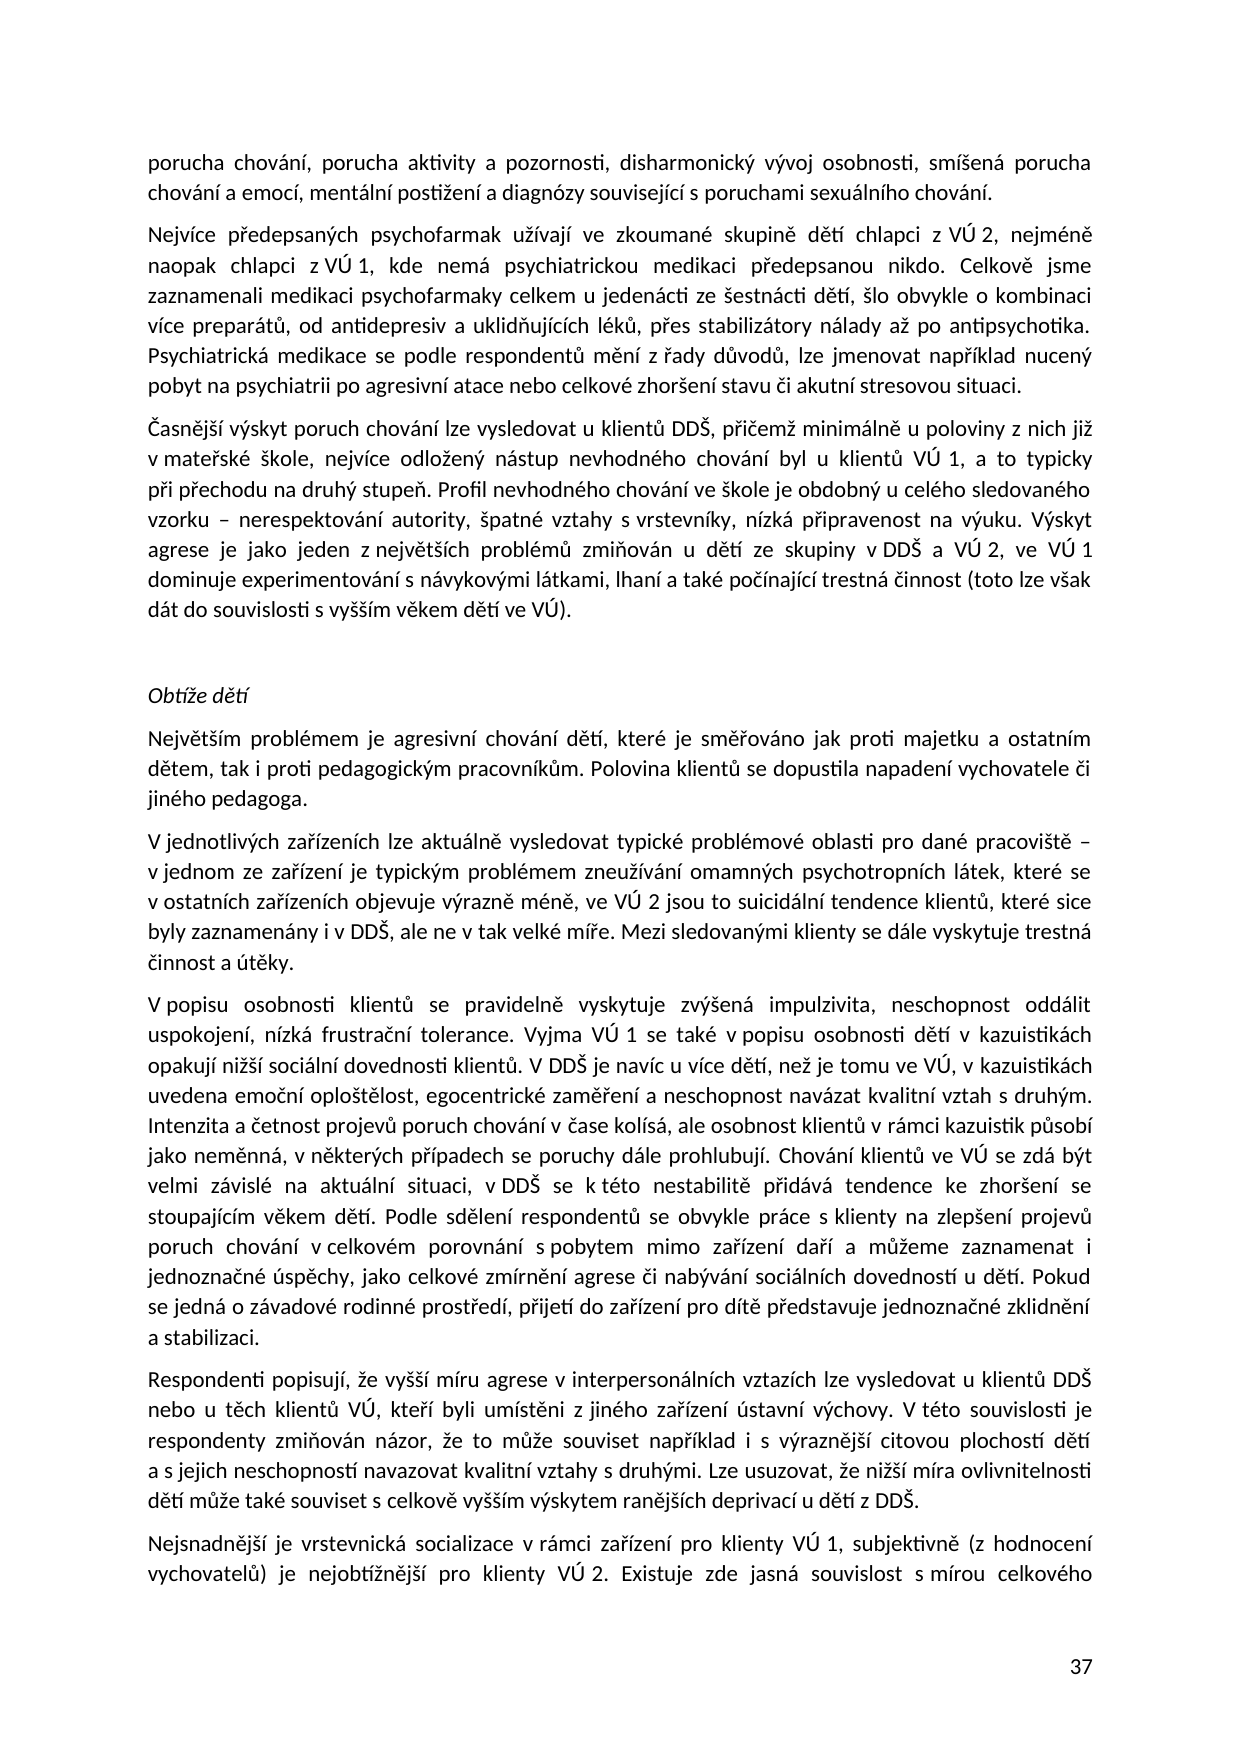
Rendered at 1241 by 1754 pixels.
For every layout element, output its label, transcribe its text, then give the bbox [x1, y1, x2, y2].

text V jednotlivých zařízeních lze aktuálně vysledovat typické problémové oblasti pro dané pracoviště – v jednom ze zařízení je typickým problémem zneužívání omamných psychotropních látek, které se v ostatních zařízeních objevuje výrazně méně, ve VÚ 2 jsou to suicidální tendence klientů, které sice byly zaznamenány i v DDŠ, ale ne v tak velké míře. Mezi sledovanými klienty se dále vyskytuje trestná činnost a útěky. [148, 827, 1093, 976]
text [148, 148, 1093, 206]
text V popisu osobnosti klientů se pravidelně vyskytuje zvýšená impulzivita, neschopnost oddálit uspokojení, nízká frustrační tolerance. Vyjma VÚ 1 se také v popisu osobnosti dětí v kazuistikách opakují nižší sociální dovednosti klientů. V DDŠ je navíc u více dětí, než je tomu ve VÚ, v kazuistikách uvedena emoční oploštělost, egocentrické zaměření a neschopnost navázat kvalitní vztah s druhým. Intenzita a četnost projevů poruch chování v čase kolísá, ale osobnost klientů v rámci kazuistik působí jako neměnná, v některých případech se poruchy dále prohlubují. Chování klientů ve VÚ se zdá být velmi závislé na aktuální situaci, v DDŠ se k této nestabilitě přidává tendence ke zhoršení se stoupajícím věkem dětí. Podle sdělení respondentů se obvykle práce s klienty na zlepšení projevů poruch chování v celkovém porovnání s pobytem mimo zařízení daří a můžeme zaznamenat i jednoznačné úspěchy, jako celkové zmírnění agrese či nabývání sociálních dovedností u dětí. Pokud se jedná o závadové rodinné prostředí, přijetí do zařízení pro dítě představuje jednoznačné zklidnění a stabilizaci. [148, 990, 1093, 1351]
text Obtíže dětí [148, 681, 1093, 709]
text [148, 1529, 1093, 1587]
text Časnější výskyt poruch chování lze vysledovat u klientů DDŠ, přičemž minimálně u poloviny z nich již v mateřské škole, nejvíce odložený nástup nevhodného chování byl u klientů VÚ 1, a to typicky při přechodu na druhý stupeň. Profil nevhodného chování ve škole je obdobný u celého sledovaného vzorku – nerespektování autority, špatné vztahy s vrstevníky, nízká připravenost na výuku. Výskyt agrese je jako jeden z největších problémů zmiňován u dětí ze skupiny v DDŠ a VÚ 2, ve VÚ 1 dominuje experimentování s návykovými látkami, lhaní a také počínající trestná činnost (toto lze však dát do souvislosti s vyšším věkem dětí ve VÚ). [148, 414, 1093, 623]
text Nejvíce předepsaných psychofarmak užívají ve zkoumané skupině dětí chlapci z VÚ 2, nejméně naopak chlapci z VÚ 1, kde nemá psychiatrickou medikaci předepsanou nikdo. Celkově jsme zaznamenali medikaci psychofarmaky celkem u jedenácti ze šestnácti dětí, šlo obvykle o kombinaci více preparátů, od antidepresiv a uklidňujících léků, přes stabilizátory nálady až po antipsychotika. Psychiatrická medikace se podle respondentů mění z řady důvodů, lze jmenovat například nucený pobyt na psychiatrii po agresivní atace nebo celkové zhoršení stavu či akutní stresovou situaci. [148, 221, 1093, 399]
text Respondenti popisují, že vyšší míru agrese v interpersonálních vztazích lze vysledovat u klientů DDŠ nebo u těch klientů VÚ, kteří byli umístěni z jiného zařízení ústavní výchovy. V této souvislosti je respondenty zmiňován názor, že to může souviset například i s výraznější citovou plochostí dětí a s jejich neschopností navazovat kvalitní vztahy s druhými. Lze usuzovat, že nižší míra ovlivnitelnosti dětí může také souviset s celkově vyšším výskytem ranějších deprivací u dětí z DDŠ. [148, 1365, 1093, 1514]
text Největším problémem je agresivní chování dětí, které je směřováno jak proti majetku a ostatním dětem, tak i proti pedagogickým pracovníkům. Polovina klientů se dopustila napadení vychovatele či jiného pedagoga. [148, 724, 1093, 812]
